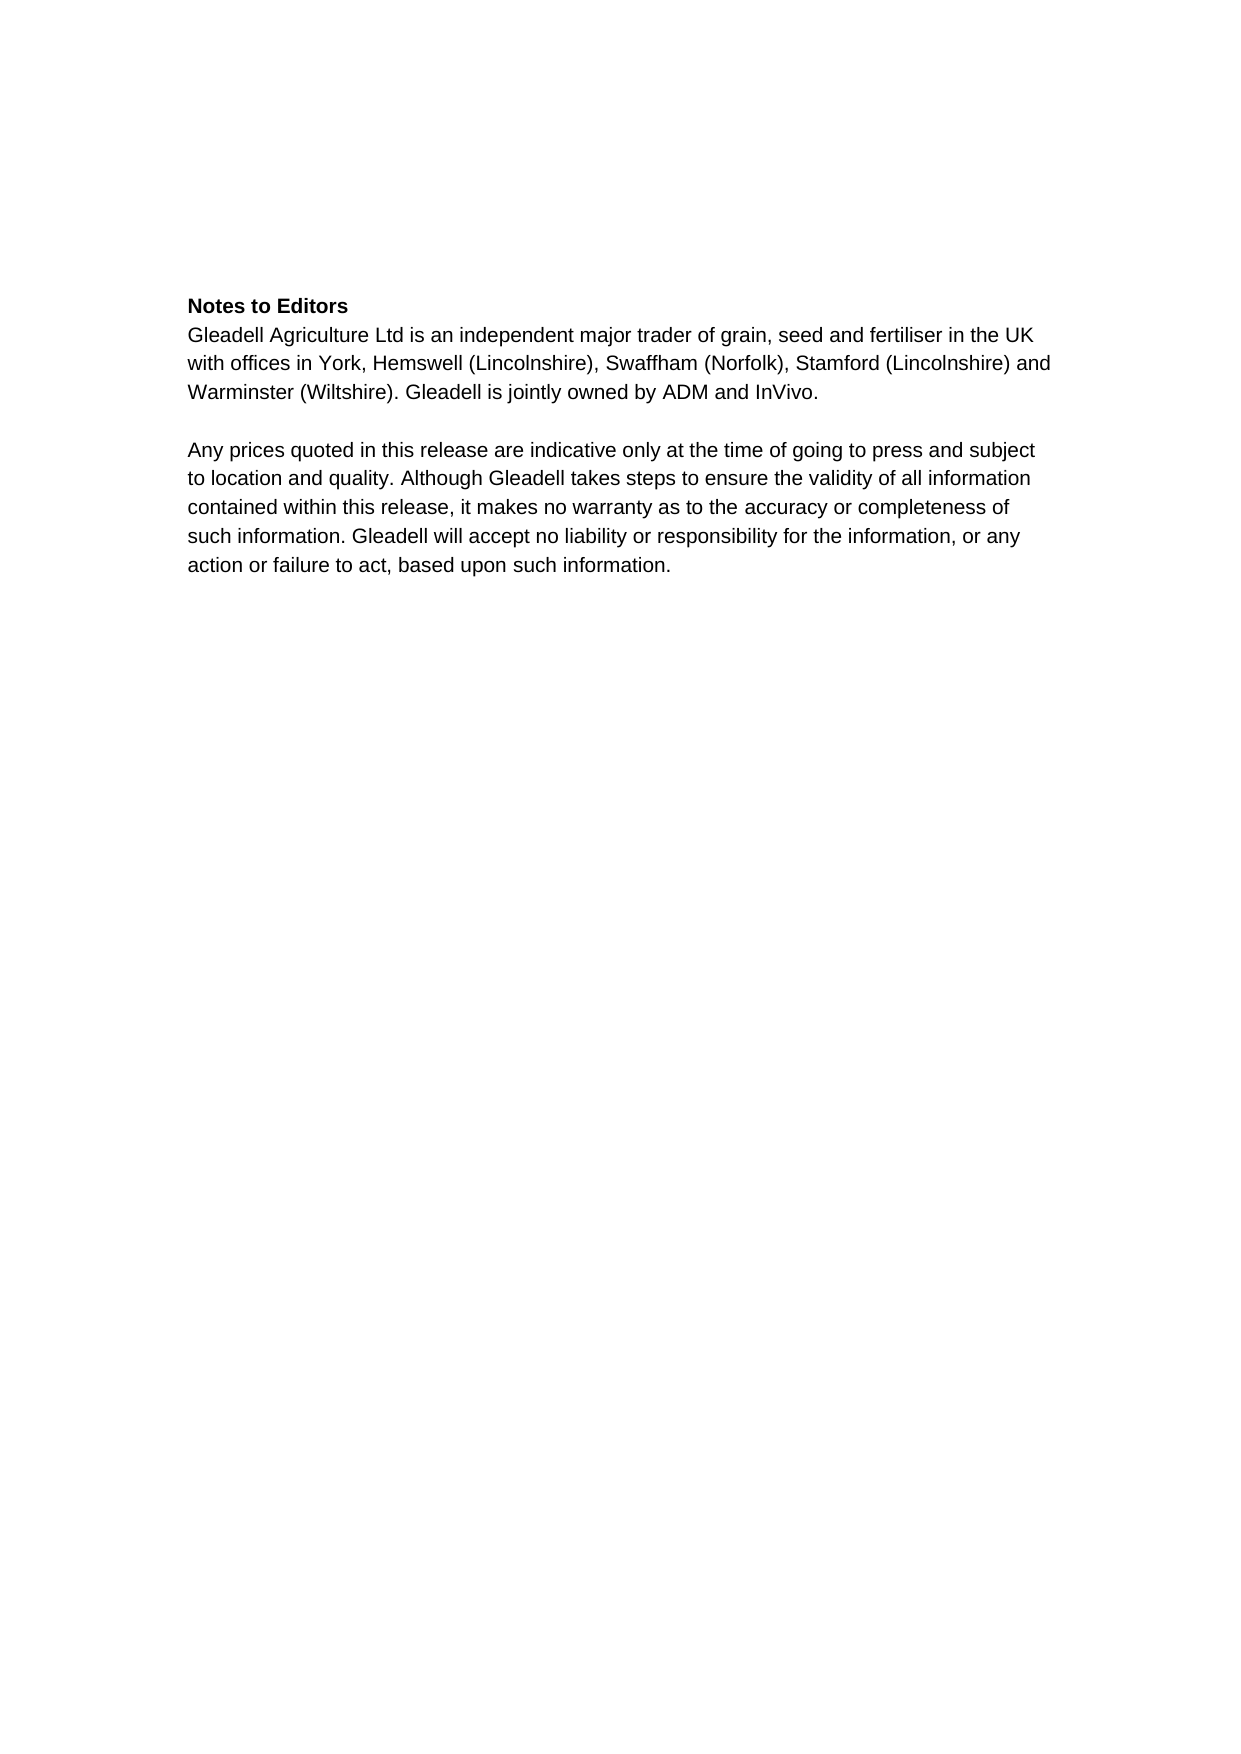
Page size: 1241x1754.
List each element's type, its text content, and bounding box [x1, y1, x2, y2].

text Notes to Editors [187, 294, 1053, 318]
text Gleadell Agriculture Ltd is an independent major trader of grain, seed and fertiliser in the UK with offices in York, Hemswell (Lincolnshire), Swaffham (Norfolk), Stamford (Lincolnshire) and Warminster (Wiltshire). Gleadell is jointly owned by ADM and InVivo. [187, 322, 1053, 404]
text Any prices quoted in this release are indicative only at the time of going to press and subject to location and quality. Although Gleadell takes steps to ensure the validity of all information contained within this release, it makes no warranty as to the accuracy or completeness of such information. Gleadell will accept no liability or responsibility for the information, or any action or failure to act, based upon such information. [187, 437, 1053, 576]
